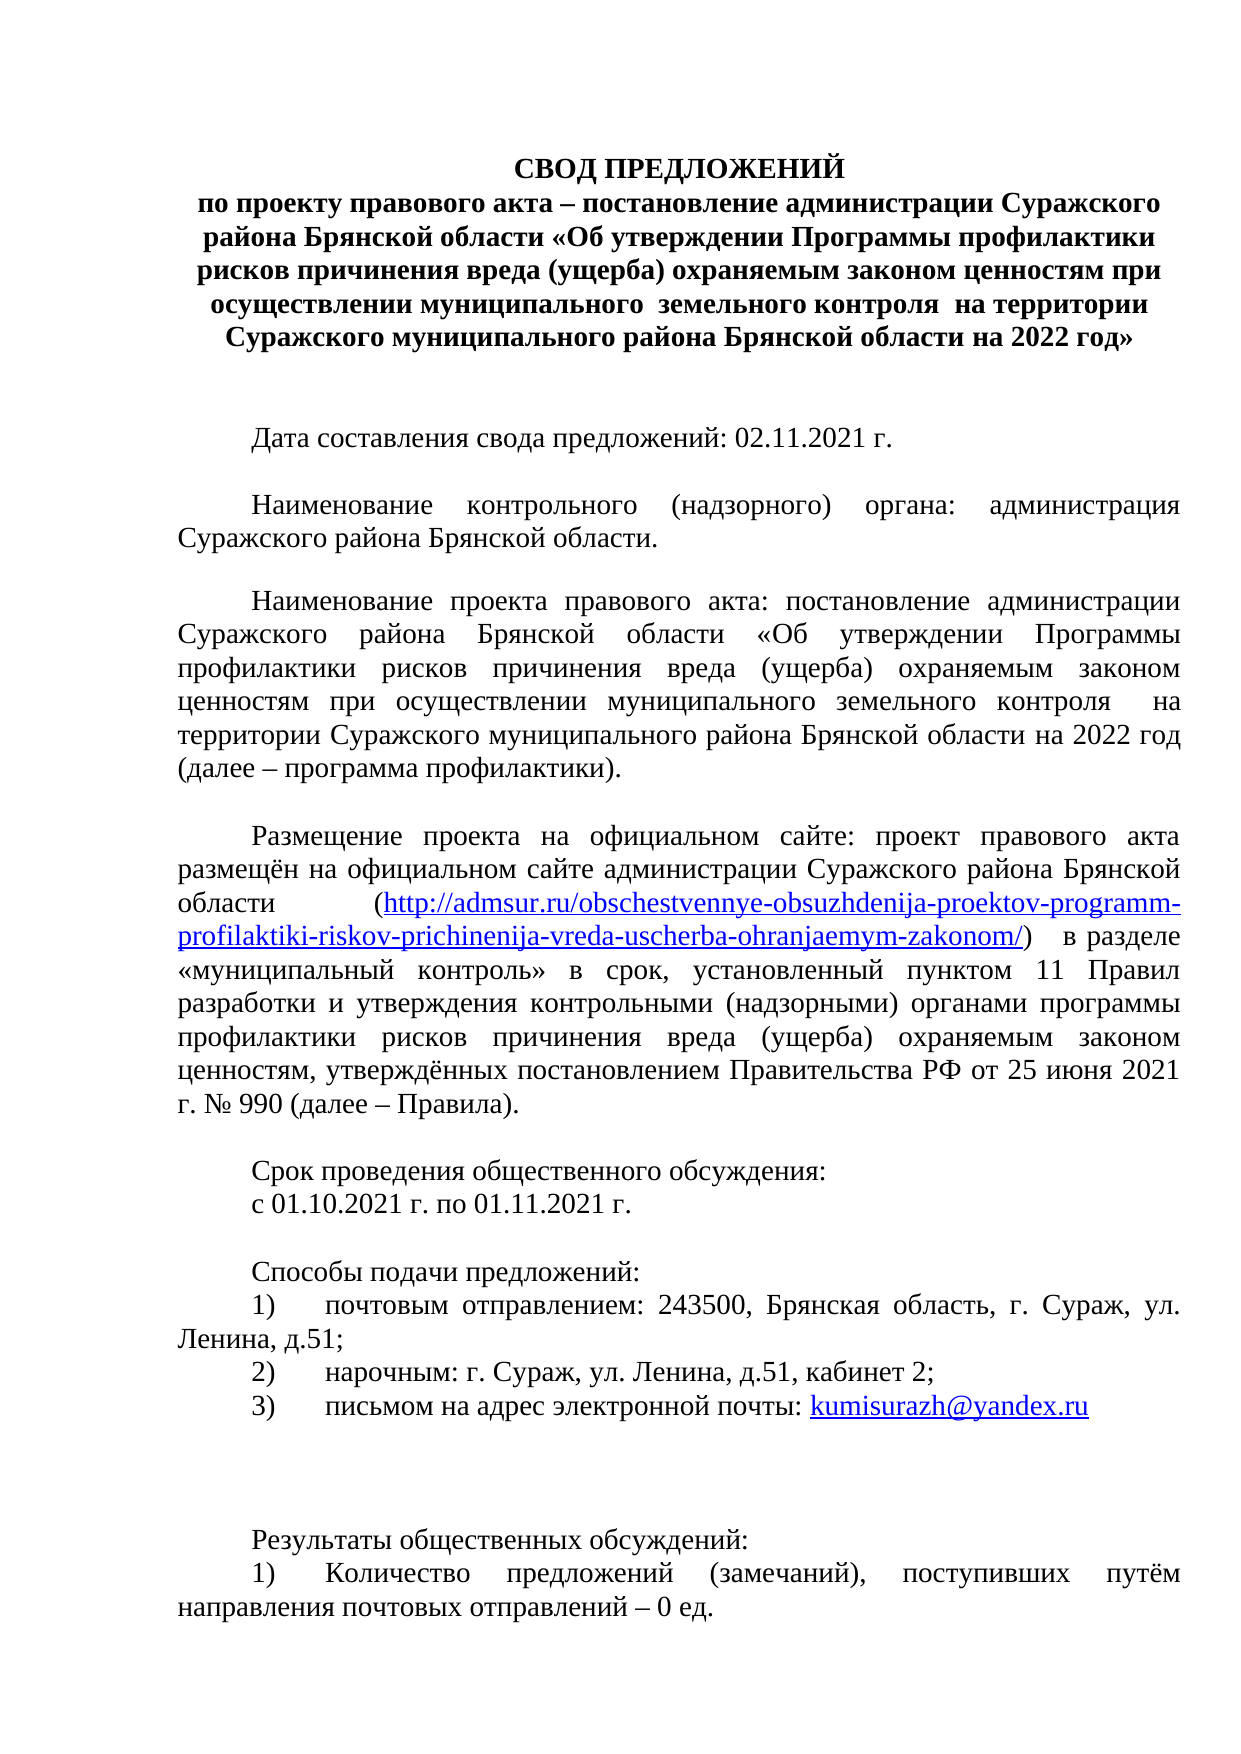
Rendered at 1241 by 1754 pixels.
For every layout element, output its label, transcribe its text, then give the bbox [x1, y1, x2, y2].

list Количество предложений (замечаний), поступивших путём направления почтовых отправлений – 0 ед. [177, 1556, 1181, 1623]
list письмом на адрес электронной почты: kumisurazh@yandex.ru [177, 1388, 1181, 1421]
list почтовым отправлением: 243500, Брянская область, г. Сураж, ул. Ленина, д.51; [177, 1287, 1181, 1354]
text по проекту правового акта – постановление администрации Суражского района Брянской области «Об утверждении Программы профилактики рисков причинения вреда (ущерба) охраняемым законом ценностям при осуществлении муниципального земельного контроля на территории Суражского муниципального района Брянской области на 2022 год» [177, 185, 1181, 353]
text Результаты общественных обсуждений: [177, 1522, 1181, 1556]
text Дата составления свода предложений: 02.11.2021 г. [177, 420, 1181, 453]
text Наименование контрольного (надзорного) органа: администрация Суражского района Брянской области. [177, 487, 1181, 554]
text СВОД ПРЕДЛОЖЕНИЙ [177, 152, 1181, 185]
text с 01.10.2021 г. по 01.11.2021 г. [177, 1187, 1181, 1220]
text Наименование проекта правового акта: постановление администрации Суражского района Брянской области «Об утверждении Программы профилактики рисков причинения вреда (ущерба) охраняемым законом ценностям при осуществлении муниципального земельного контроля на территории Суражского муниципального района Брянской области на 2022 год (далее – программа профилактики). [177, 583, 1181, 784]
text Способы подачи предложений: [177, 1254, 1181, 1287]
text Размещение проекта на официальном сайте: проект правового акта размещён на официальном сайте администрации Суражского района Брянской области (http://admsur.ru/obschestvennye-obsuzhdenija-proektov-programm-profilaktiki-riskov-prichinenija-vreda-uscherba-ohranjaemym-zakonom/) в разделе «муниципальный контроль» в срок, установленный пунктом 11 Правил разработки и утверждения контрольными (надзорными) органами программы профилактики рисков причинения вреда (ущерба) охраняемым законом ценностям, утверждённых постановлением Правительства РФ от 25 июня 2021 г. № 990 (далее – Правила). [177, 818, 1181, 1119]
list нарочным: г. Сураж, ул. Ленина, д.51, кабинет 2; [177, 1354, 1181, 1388]
text Срок проведения общественного обсуждения: [177, 1153, 1181, 1187]
